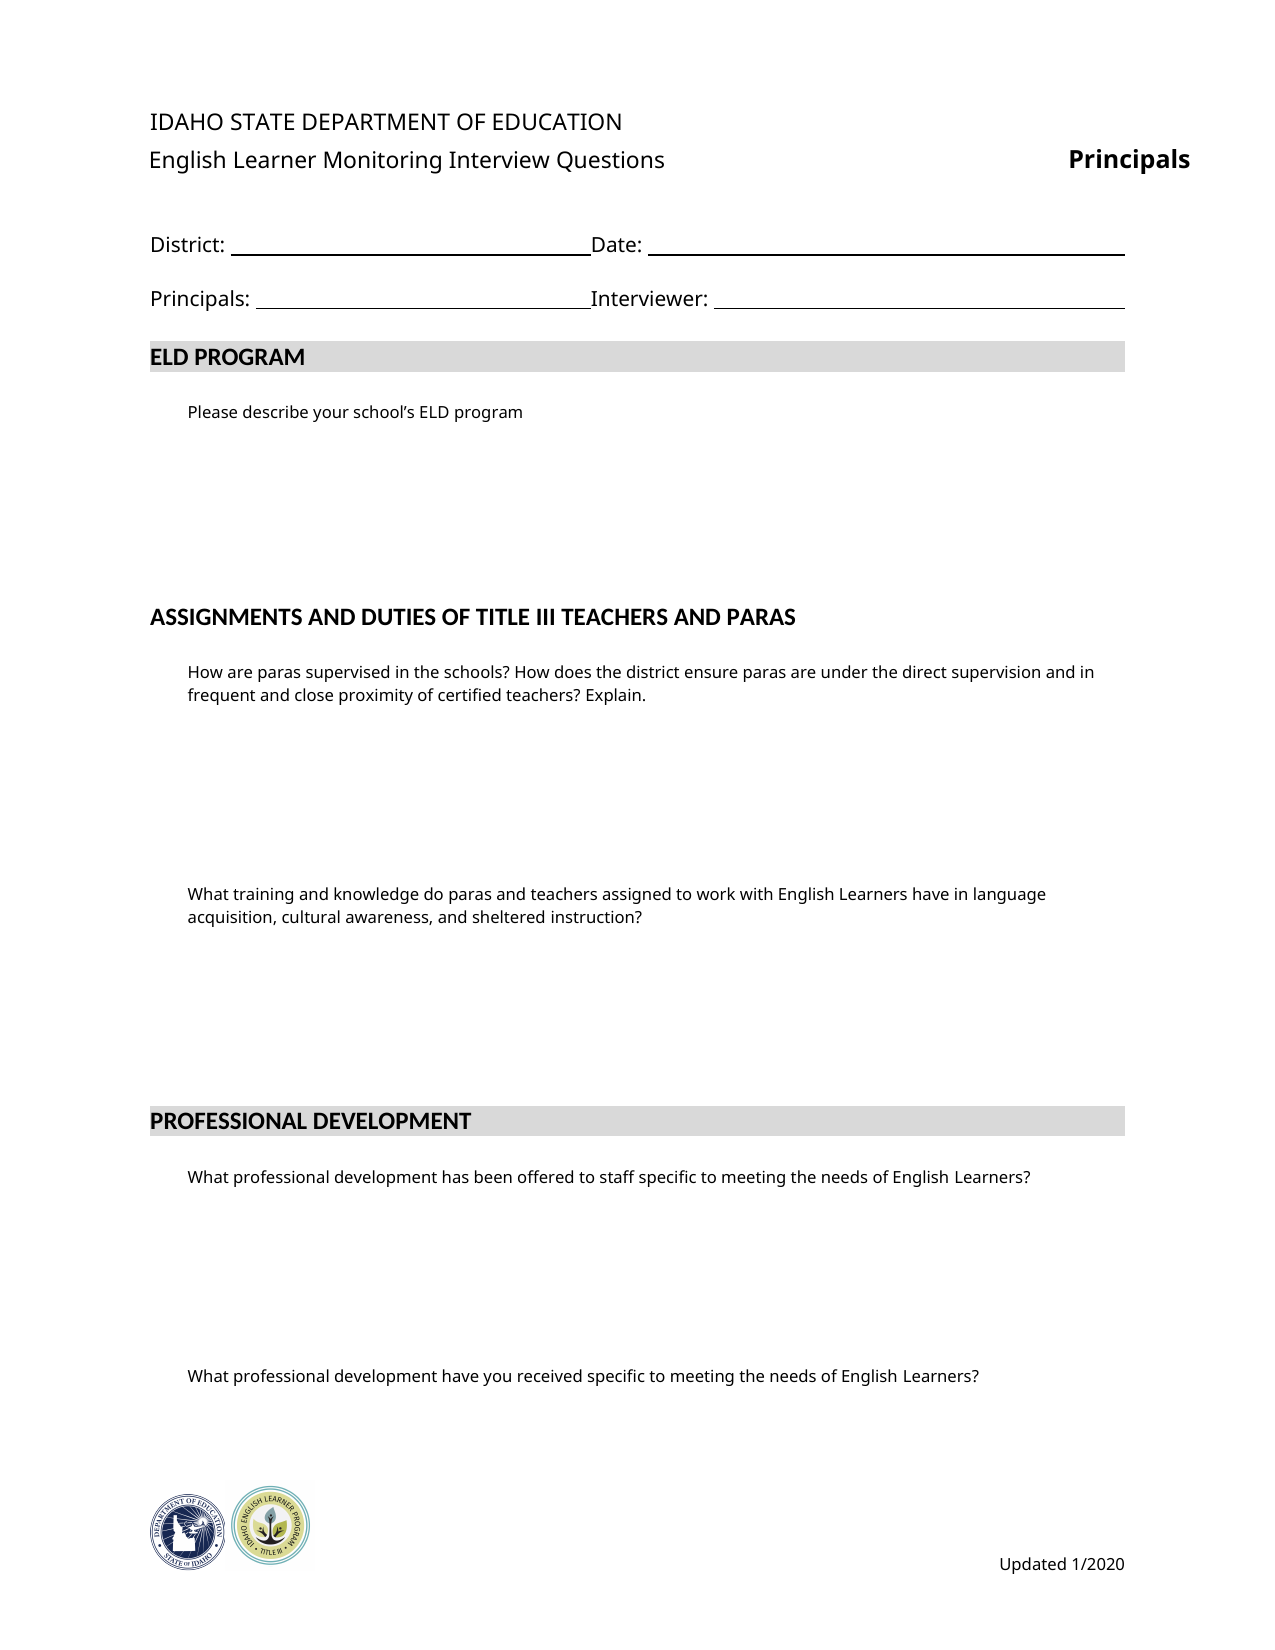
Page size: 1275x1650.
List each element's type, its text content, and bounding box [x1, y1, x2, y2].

text ASSIGNMENTS AND DUTIES OF TITLE III TEACHERS AND PARAS [150, 601, 1108, 631]
text District: Date: [150, 230, 1125, 259]
text IDAHO STATE DEPARTMENT OF EDUCATION [150, 106, 1125, 137]
text English Learner Monitoring Interview Questions Principals [149, 142, 1125, 176]
text Principals: Interviewer: [150, 284, 1125, 312]
text ELD PROGRAM [150, 341, 1125, 372]
picture [150, 1480, 315, 1571]
text What training and knowledge do paras and teachers assigned to work with English Learners have in language acquisition, cultural awareness, and sheltered instruction? [187, 883, 1108, 928]
text What professional development have you received specific to meeting the needs of English Learners? [187, 1365, 1125, 1388]
text What professional development has been offered to staff specific to meeting the needs of English Learners? [187, 1165, 1125, 1188]
text PROFESSIONAL DEVELOPMENT [150, 1106, 1125, 1136]
text Please describe your school’s ELD program [187, 401, 1108, 424]
text How are paras supervised in the schools? How does the district ensure paras are under the direct supervision and in frequent and close proximity of certified teachers? Explain. [187, 661, 1109, 706]
